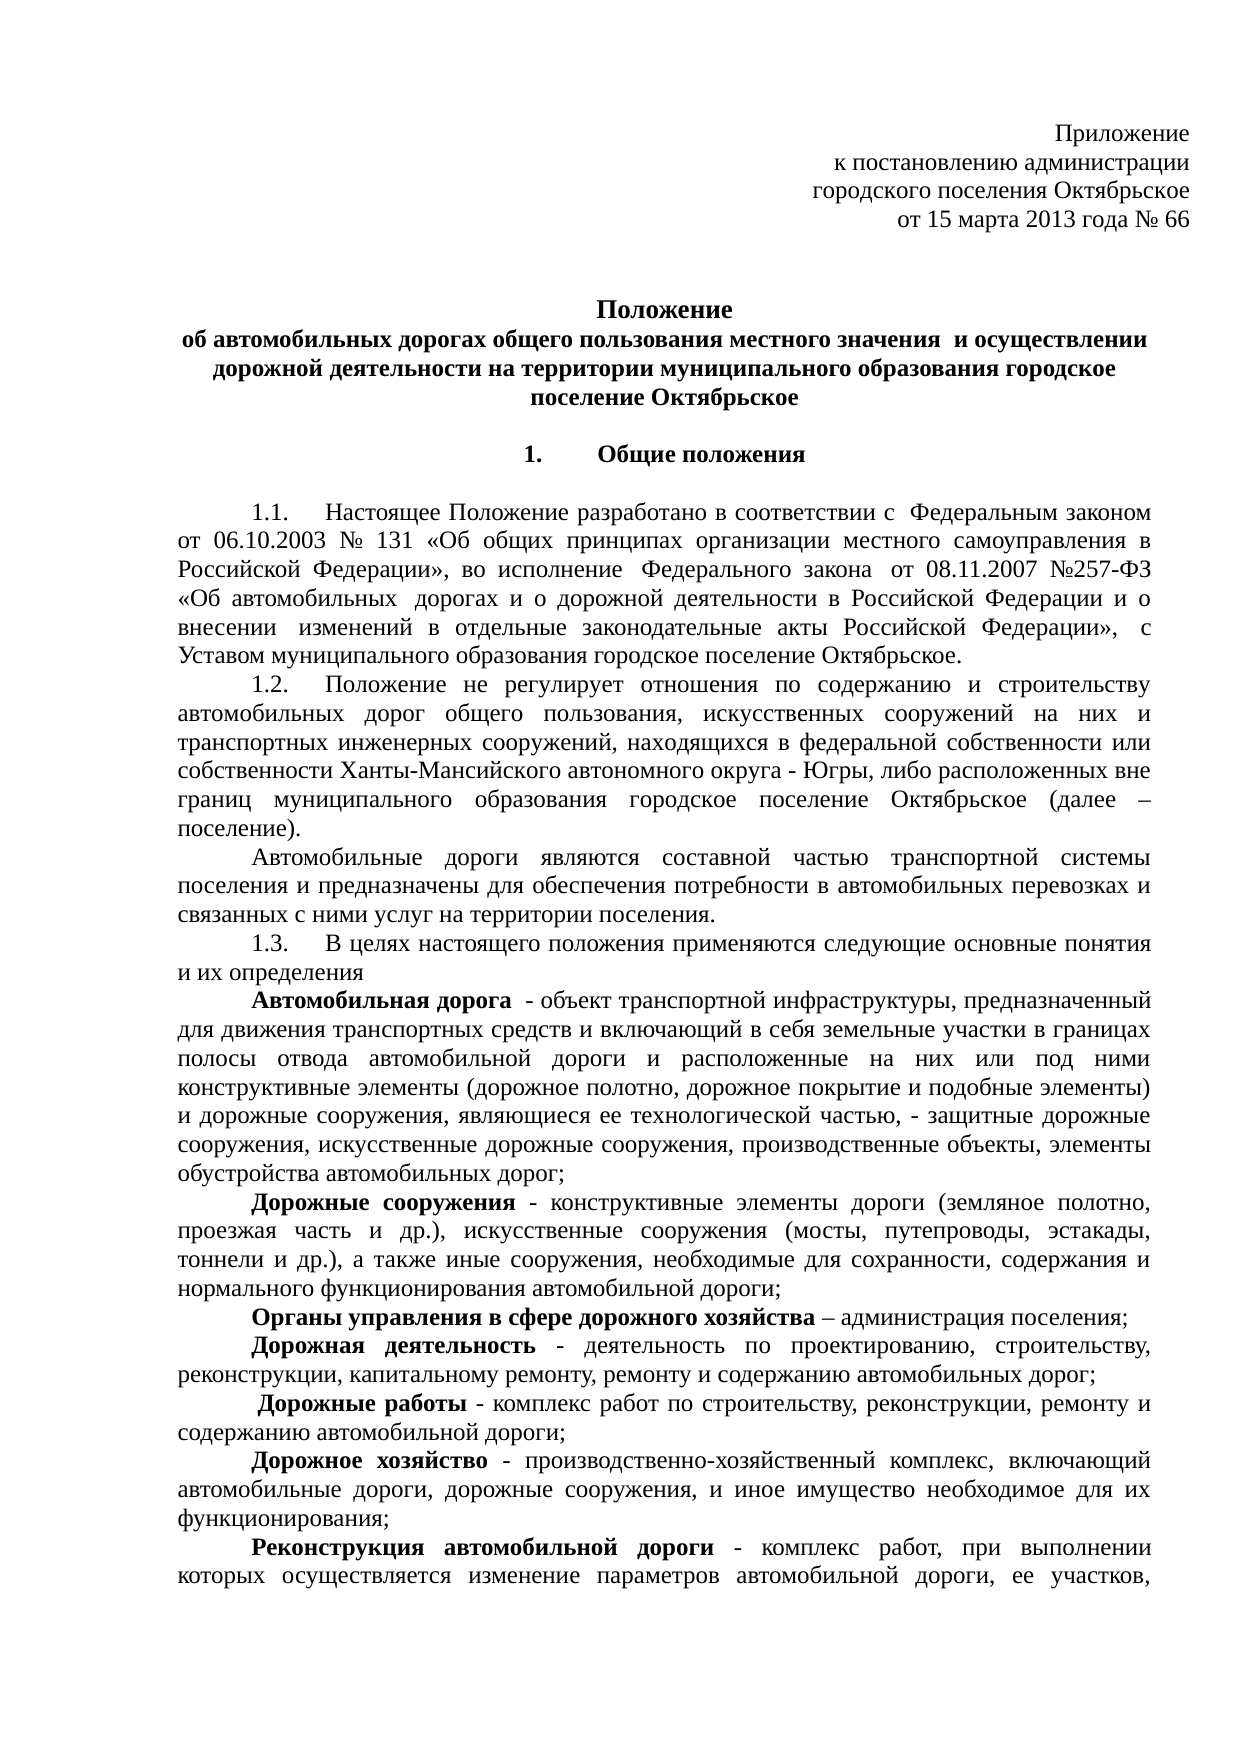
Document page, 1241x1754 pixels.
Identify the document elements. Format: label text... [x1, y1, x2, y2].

text Дорожные работы - комплекс работ по строительству, реконструкции, ремонту и содержанию автомобильной дороги; [177, 1388, 1152, 1445]
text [177, 1532, 1152, 1589]
text Органы управления в сфере дорожного хозяйства – администрация поселения; [177, 1302, 1152, 1330]
text об автомобильных дорогах общего пользования местного значения и осуществлении дорожной деятельности на территории муниципального образования городское поселение Октябрьское [177, 324, 1152, 410]
text Дорожные сооружения - конструктивные элементы дороги (земляное полотно, проезжая часть и др.), искусственные сооружения (мосты, путепроводы, эстакады, тоннели и др.), а также иные сооружения, необходимые для сохранности, содержания и нормального функционирования автомобильной дороги; [177, 1187, 1152, 1302]
list Общие положения [177, 439, 1152, 468]
text Дорожное хозяйство - производственно-хозяйственный комплекс, включающий автомобильные дороги, дорожные сооружения, и иное имущество необходимое для их функционирования; [177, 1445, 1152, 1532]
list Положение не регулирует отношения по содержанию и строительству автомобильных дорог общего пользования, искусственных сооружений на них и транспортных инженерных сооружений, находящихся в федеральной собственности или собственности Ханты-Мансийского автономного округа - Югры, либо расположенных вне границ муниципального образования городское поселение Октябрьское (далее –поселение). [177, 669, 1152, 842]
text Положение [177, 293, 1152, 324]
list Настоящее Положение разработано в соответствии с Федеральным законом от 06.10.2003 № 131 «Об общих принципах организации местного самоуправления в Российской Федерации», во исполнение Федерального закона от 08.11.2007 №257-ФЗ «Об автомобильных дорогах и о дорожной деятельности в Российской Федерации и о внесении изменений в отдельные законодательные акты Российской Федерации», с Уставом муниципального образования городское поселение Октябрьское. [177, 497, 1152, 669]
text Автомобильные дороги являются составной частью транспортной системы поселения и предназначены для обеспечения потребности в автомобильных перевозках и связанных с ними услуг на территории поселения. [177, 842, 1152, 928]
text от 15 марта 2013 года № 66 [177, 204, 1190, 233]
text городского поселения Октябрьское [177, 176, 1190, 204]
text Приложение [177, 118, 1190, 147]
text Дорожная деятельность - деятельность по проектированию, строительству, реконструкции, капитальному ремонту, ремонту и содержанию автомобильных дорог; [177, 1330, 1152, 1388]
text Автомобильная дорога - объект транспортной инфраструктуры, предназначенный для движения транспортных средств и включающий в себя земельные участки в границах полосы отвода автомобильной дороги и расположенные на них или под ними конструктивные элементы (дорожное полотно, дорожное покрытие и подобные элементы) и дорожные сооружения, являющиеся ее технологической частью, - защитные дорожные сооружения, искусственные дорожные сооружения, производственные объекты, элементы обустройства автомобильных дорог; [177, 985, 1152, 1187]
list В целях настоящего положения применяются следующие основные понятия и их определения [177, 928, 1152, 985]
text к постановлению администрации [177, 147, 1190, 176]
